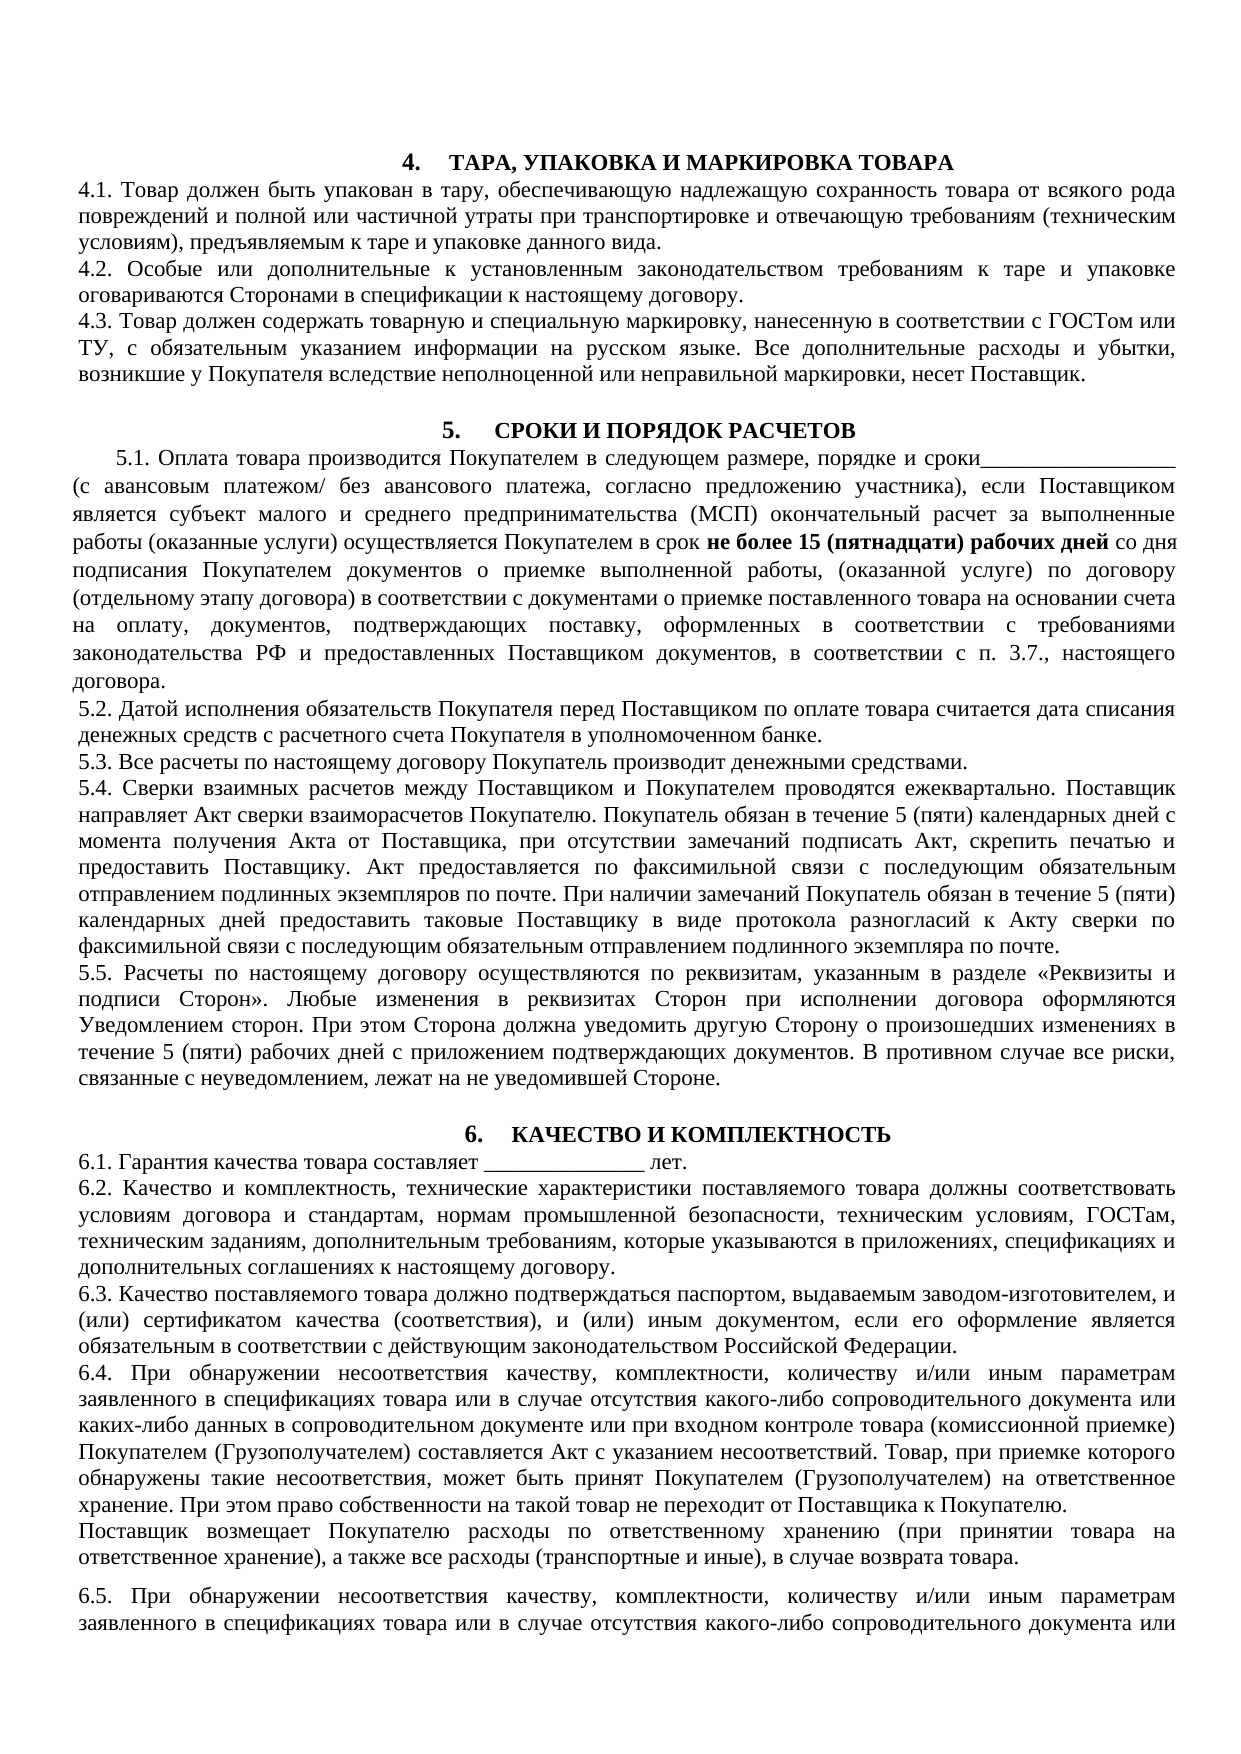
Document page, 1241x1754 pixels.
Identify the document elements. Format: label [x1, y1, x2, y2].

table_header [67, 118, 1189, 1635]
